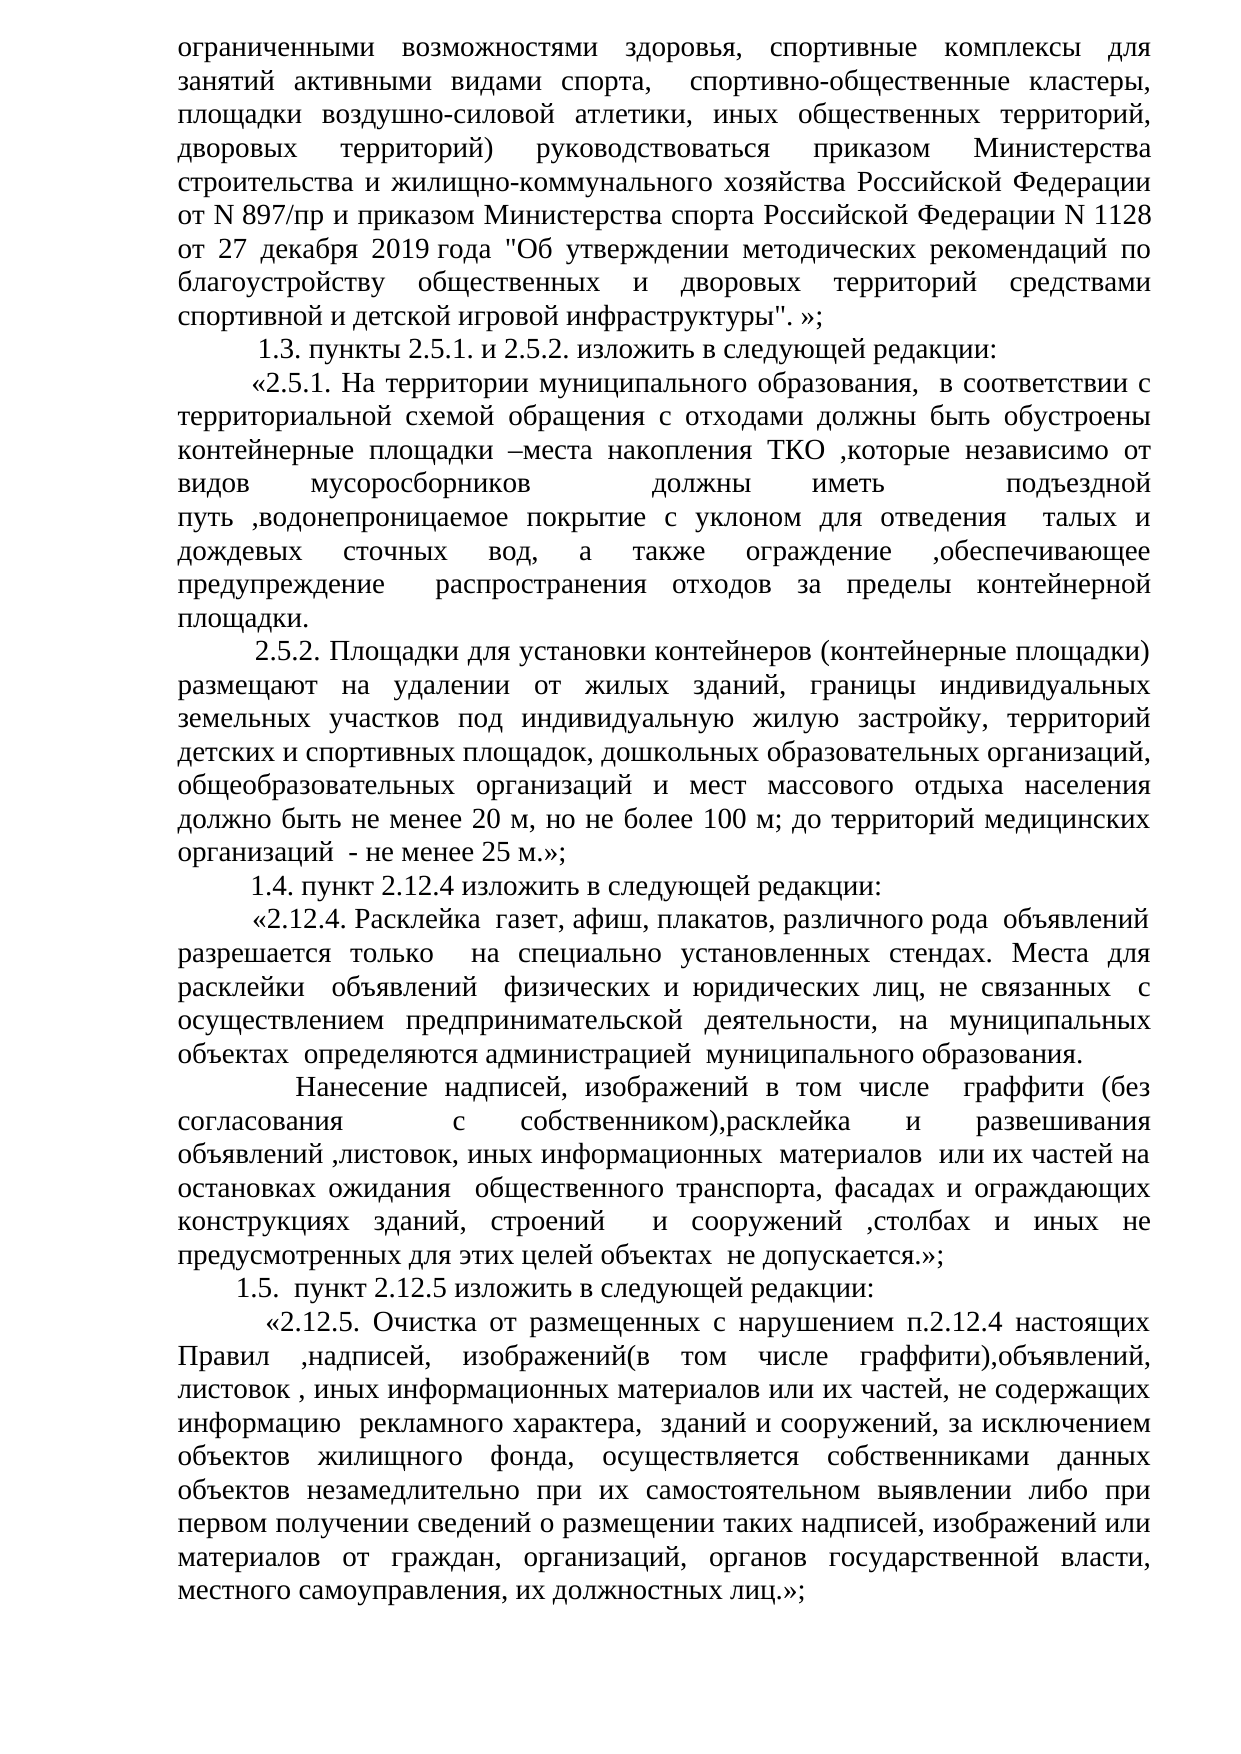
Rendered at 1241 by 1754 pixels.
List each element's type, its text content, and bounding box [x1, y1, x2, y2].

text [177, 29, 1152, 331]
text Нанесение надписей, изображений в том числе граффити (без согласования с собственником),расклейка и развешивания объявлений ,листовок, иных информационных материалов или их частей на остановках ожидания общественного транспорта, фасадах и ограждающих конструкциях зданий, строений и сооружений ,столбах и иных не предусмотренных для этих целей объектах не допускается.»; [177, 1069, 1152, 1271]
text 1.5. пункт 2.12.5 изложить в следующей редакции: [177, 1271, 1152, 1304]
text 1.4. пункт 2.12.4 изложить в следующей редакции: [177, 868, 1152, 902]
text 1.3. пункты 2.5.1. и 2.5.2. изложить в следующей редакции: [177, 331, 1152, 365]
text «2.5.1. На территории муниципального образования, в соответствии с территориальной схемой обращения с отходами должны быть обустроены контейнерные площадки –места накопления ТКО ,которые независимо от видов мусоросборников должны иметь подъездной путь ,водонепроницаемое покрытие с уклоном для отведения талых и дождевых сточных вод, а также ограждение ,обеспечивающее предупреждение распространения отходов за пределы контейнерной площадки. [177, 365, 1152, 633]
text «2.12.5. Очистка от размещенных с нарушением п.2.12.4 настоящих Правил ,надписей, изображений(в том числе граффити),объявлений, листовок , иных информационных материалов или их частей, не содержащих информацию рекламного характера, зданий и сооружений, за исключением объектов жилищного фонда, осуществляется собственниками данных объектов незамедлительно при их самостоятельном выявлении либо при первом получении сведений о размещении таких надписей, изображений или материалов от граждан, организаций, органов государственной власти, местного самоуправления, их должностных лиц.»; [177, 1304, 1152, 1606]
text 2.5.2. Площадки для установки контейнеров (контейнерные площадки) размещают на удалении от жилых зданий, границы индивидуальных земельных участков под индивидуальную жилую застройку, территорий детских и спортивных площадок, дошкольных образовательных организаций, общеобразовательных организаций и мест массового отдыха населения должно быть не менее 20 м, но не более 100 м; до территорий медицинских организаций - не менее 25 м.»; [177, 633, 1152, 868]
text «2.12.4. Расклейка газет, афиш, плакатов, различного рода объявлений разрешается только на специально установленных стендах. Места для расклейки объявлений физических и юридических лиц, не связанных с осуществлением предпринимательской деятельности, на муниципальных объектах определяются администрацией муниципального образования. [177, 902, 1152, 1069]
